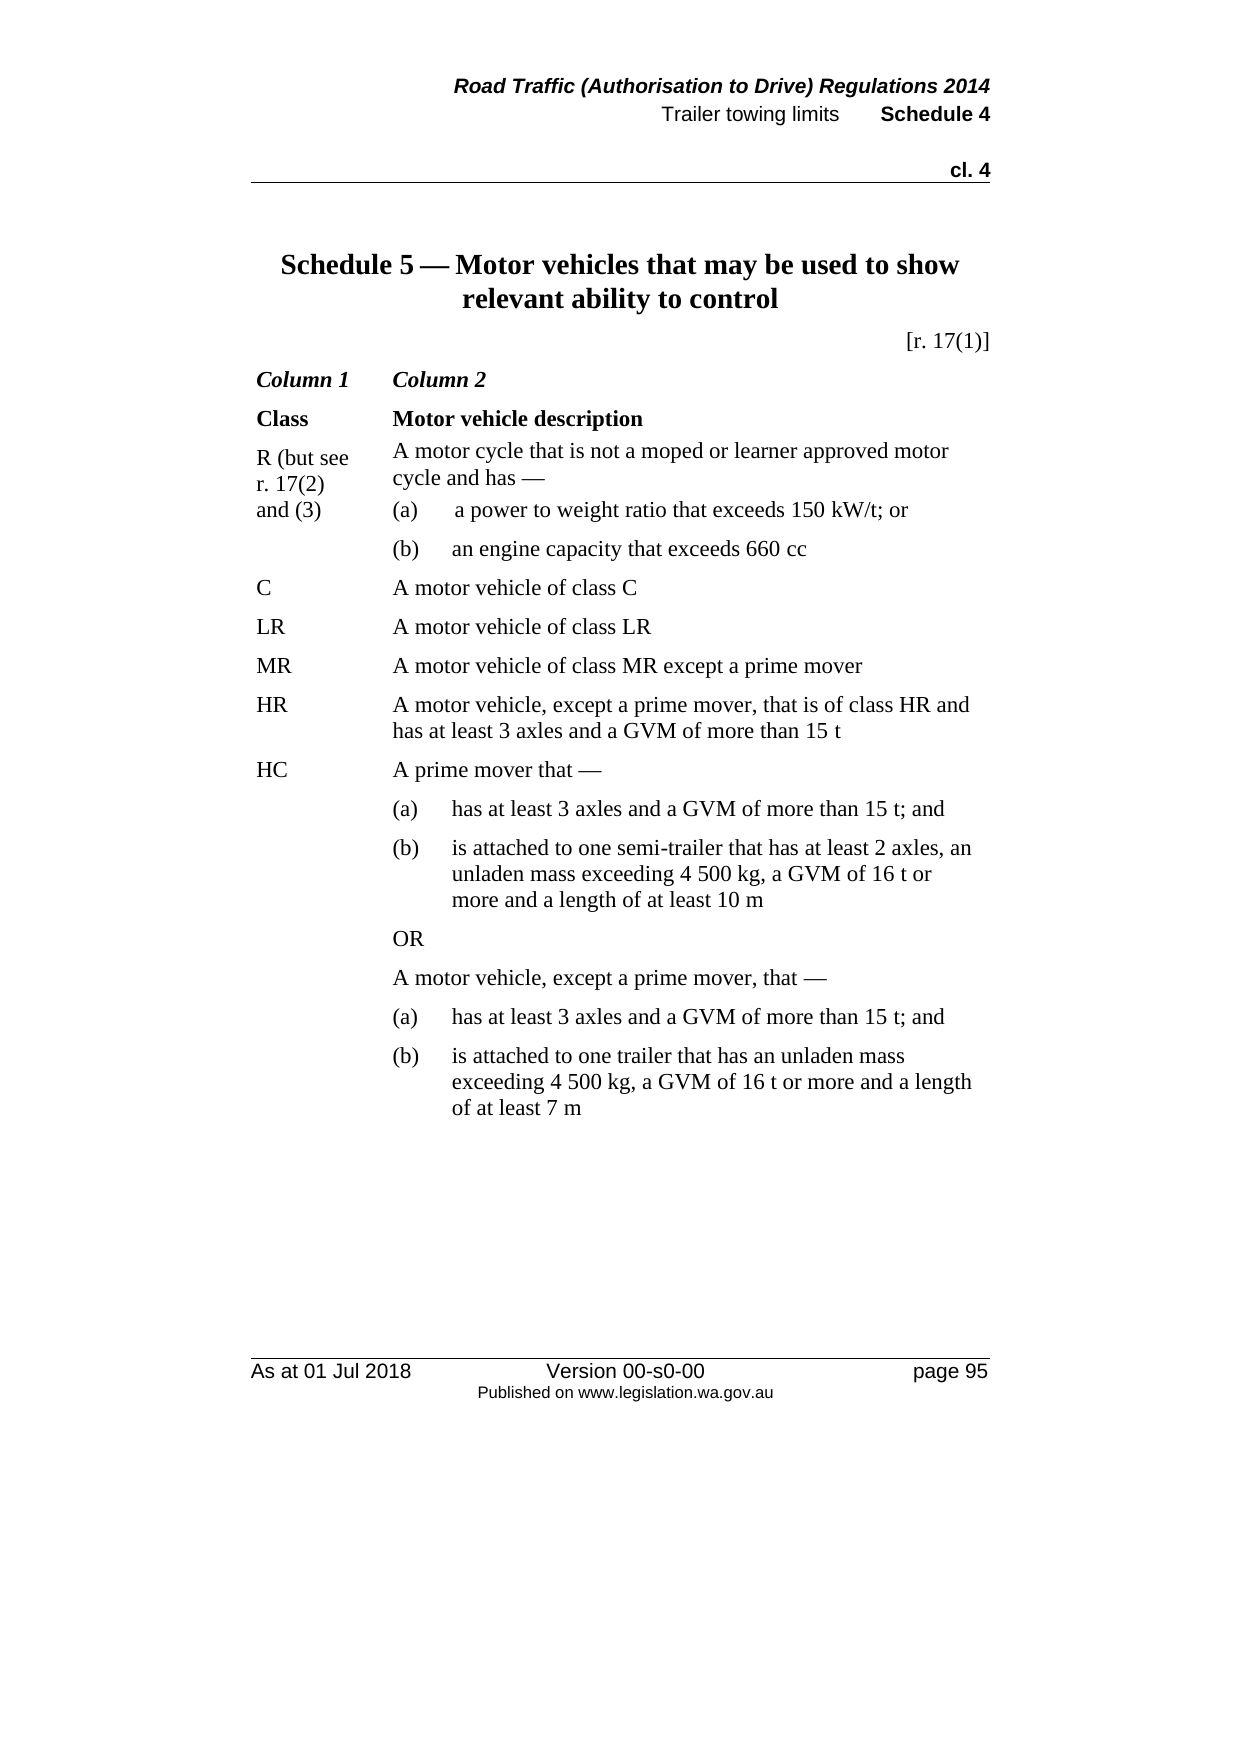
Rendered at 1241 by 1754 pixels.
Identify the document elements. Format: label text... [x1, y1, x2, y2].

table_cell A prime mover that — (a) has at least 3 axles and a GVM of more than 15 t; and (b) is attached to one semi-trailer that has at least 2 axles, an unladen mass exceeding 4 500 kg, a GVM of 16 t or more and a length of at least 10 m OR A motor vehicle, except a prime mover, that — (a) has at least 3 axles and a GVM of more than 15 t; and (b) is attached to one trailer that has an unladen mass exceeding 4 500 kg, a GVM of 16 t or more and a length of at least 7 m [381, 743, 990, 1121]
table_cell LR [245, 600, 381, 639]
table_cell HC [245, 743, 381, 1121]
table_cell Motor vehicle description [381, 392, 990, 431]
table_cell A motor vehicle, except a prime mover, that is of class HR and has at least 3 axles and a GVM of more than 15 t [381, 678, 990, 743]
table_cell MR [245, 639, 381, 678]
subtitle Schedule 5 — Motor vehicles that may be used to show relevant ability to control [251, 247, 990, 314]
table_cell C [245, 562, 381, 600]
table_cell A motor cycle that is not a moped or learner approved motor cycle and has — (a) a power to weight ratio that exceeds 150 kW/t; or (b) an engine capacity that exceeds 660 cc [381, 431, 990, 562]
table_cell A motor vehicle of class LR [381, 600, 990, 639]
table_header Column 2 [381, 354, 990, 392]
table_header Column 1 [245, 354, 381, 392]
table_cell R (but see r. 17(2) and (3) [245, 431, 381, 562]
table_cell A motor vehicle of class C [381, 562, 990, 600]
text [r. 17(1)] [251, 327, 990, 353]
table_cell HR [245, 678, 381, 743]
table_cell Class [245, 392, 381, 431]
table_cell A motor vehicle of class MR except a prime mover [381, 639, 990, 678]
